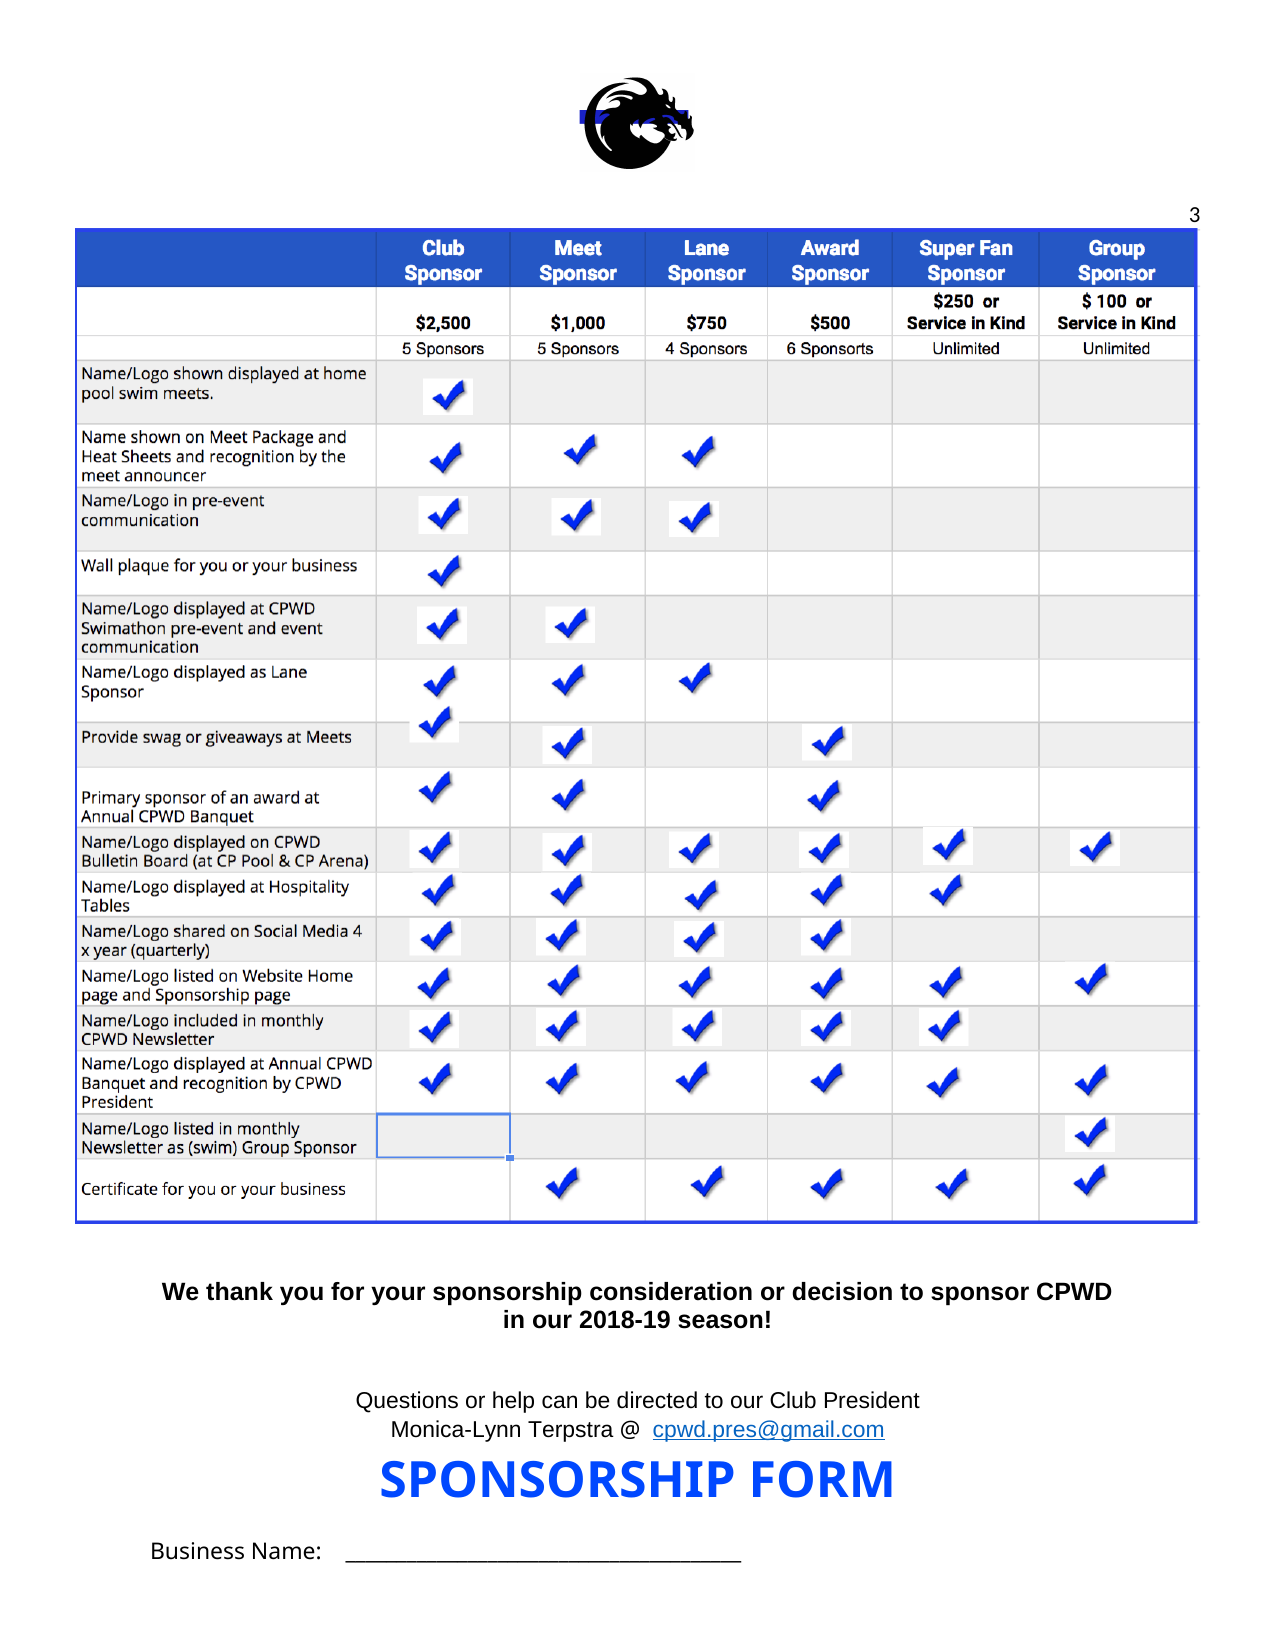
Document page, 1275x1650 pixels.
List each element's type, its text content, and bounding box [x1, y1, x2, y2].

text Questions or help can be directed to our Club President [75, 1387, 1200, 1413]
text We thank you for your sponsorship consideration or decision to sponsor CPWD [75, 1277, 1200, 1305]
picture [75, 228, 1200, 1224]
text in our 2018-19 season! [75, 1305, 1200, 1334]
text Business Name: _______________________________________ [75, 1534, 1200, 1566]
picture [579, 73, 696, 172]
text Monica-Lynn Terpstra @ cpwd.pres@gmail.com [75, 1413, 1200, 1444]
text SPONSORSHIP FORM [75, 1444, 1200, 1512]
